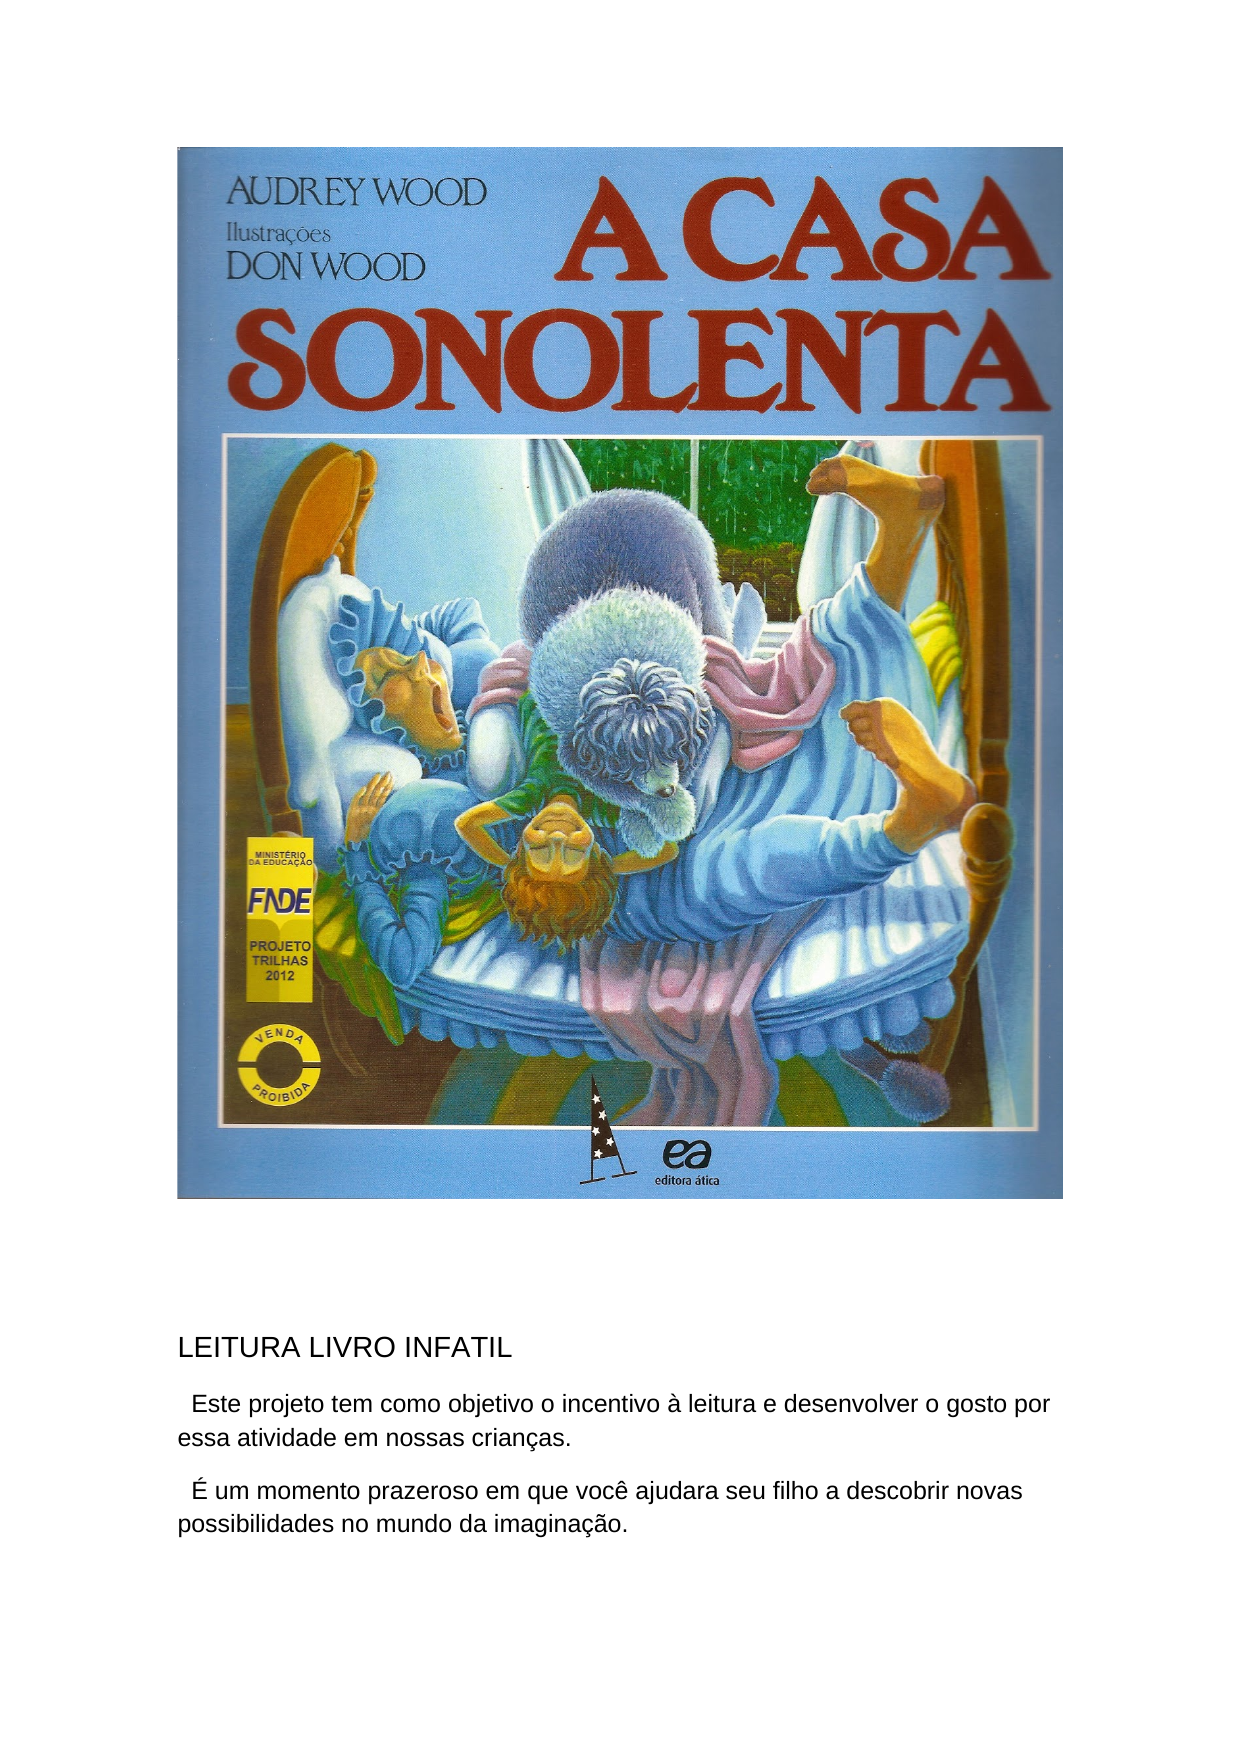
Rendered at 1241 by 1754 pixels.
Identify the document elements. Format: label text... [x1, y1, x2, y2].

text Este projeto tem como objetivo o incentivo à leitura e desenvolver o gosto por essa atividade em nossas crianças. [177, 1389, 1063, 1451]
text LEITURA LIVRO INFATIL [177, 1330, 1063, 1364]
text É um momento prazeroso em que você ajudara seu filho a descobrir novas possibilidades no mundo da imaginação. [177, 1476, 1063, 1538]
picture [177, 147, 1063, 1199]
